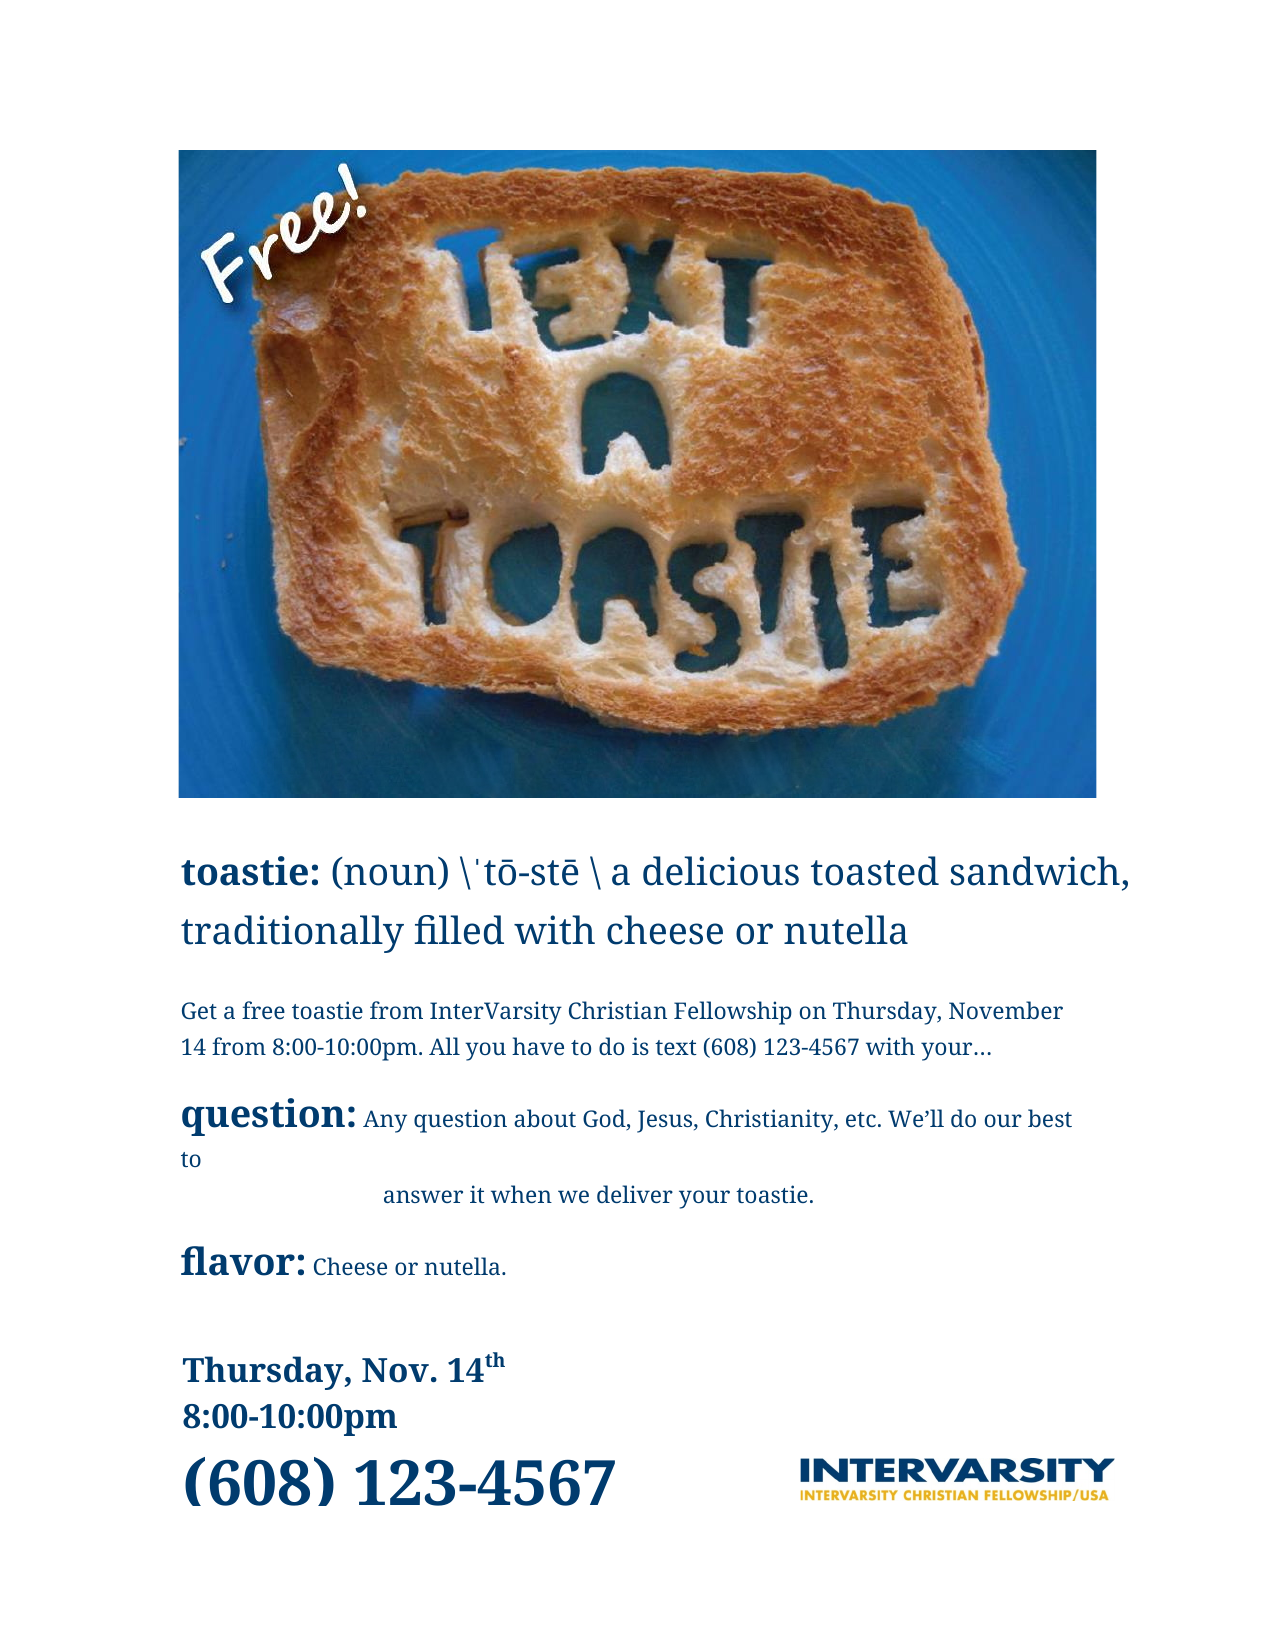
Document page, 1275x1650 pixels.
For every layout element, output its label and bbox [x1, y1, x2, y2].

picture [178, 150, 1097, 798]
picture [800, 1458, 1115, 1501]
